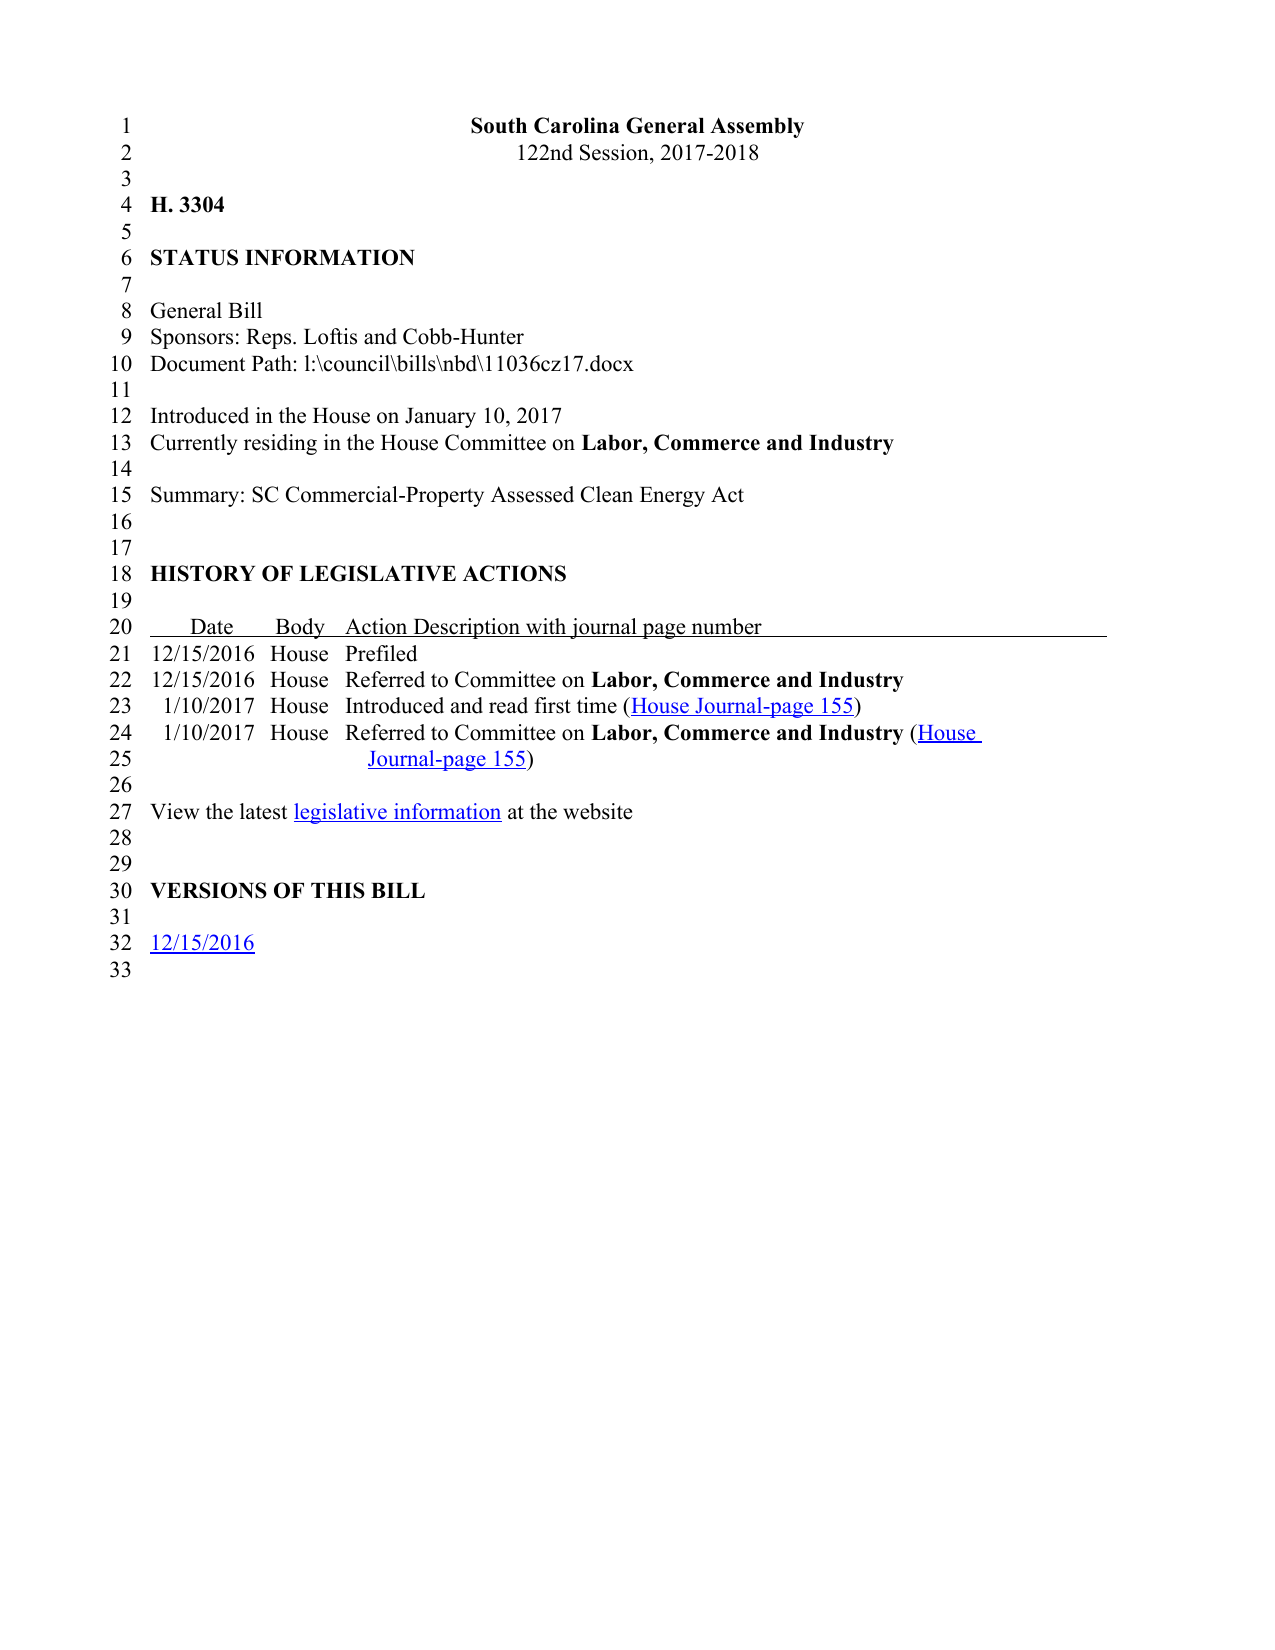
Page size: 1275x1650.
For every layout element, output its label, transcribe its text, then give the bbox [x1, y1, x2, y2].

text Summary: SC Commercial-Property Assessed Clean Energy Act [150, 481, 1125, 508]
text 12/15/2016 House Prefiled [150, 639, 1125, 666]
text Currently residing in the House Committee on Labor, Commerce and Industry [150, 429, 1125, 455]
text H. 3304 [150, 192, 1125, 218]
text Introduced in the House on January 10, 2017 [150, 402, 1125, 429]
text 12/15/2016 House Referred to Committee on Labor, Commerce and Industry [150, 666, 1125, 692]
text 12/15/2016 [150, 929, 1125, 956]
text 1/10/2017 House Introduced and read first time (House Journal-page 155) [150, 692, 1125, 719]
text STATUS INFORMATION [150, 244, 1125, 271]
text Sponsors: Reps. Loftis and Cobb-Hunter [150, 323, 1125, 350]
text View the latest legislative information at the website [150, 798, 1125, 824]
text South Carolina General Assembly [150, 112, 1125, 139]
text 1/10/2017 House Referred to Committee on Labor, Commerce and Industry (House Journal-page 155) [150, 719, 1125, 771]
text HISTORY OF LEGISLATIVE ACTIONS [150, 561, 1125, 587]
text Date Body Action Description with journal page number [150, 613, 1125, 639]
text Document Path: l:\council\bills\nbd\11036cz17.docx [150, 350, 1125, 376]
text General Bill [150, 297, 1125, 323]
text VERSIONS OF THIS BILL [150, 877, 1125, 903]
text 122nd Session, 2017-2018 [150, 139, 1125, 165]
